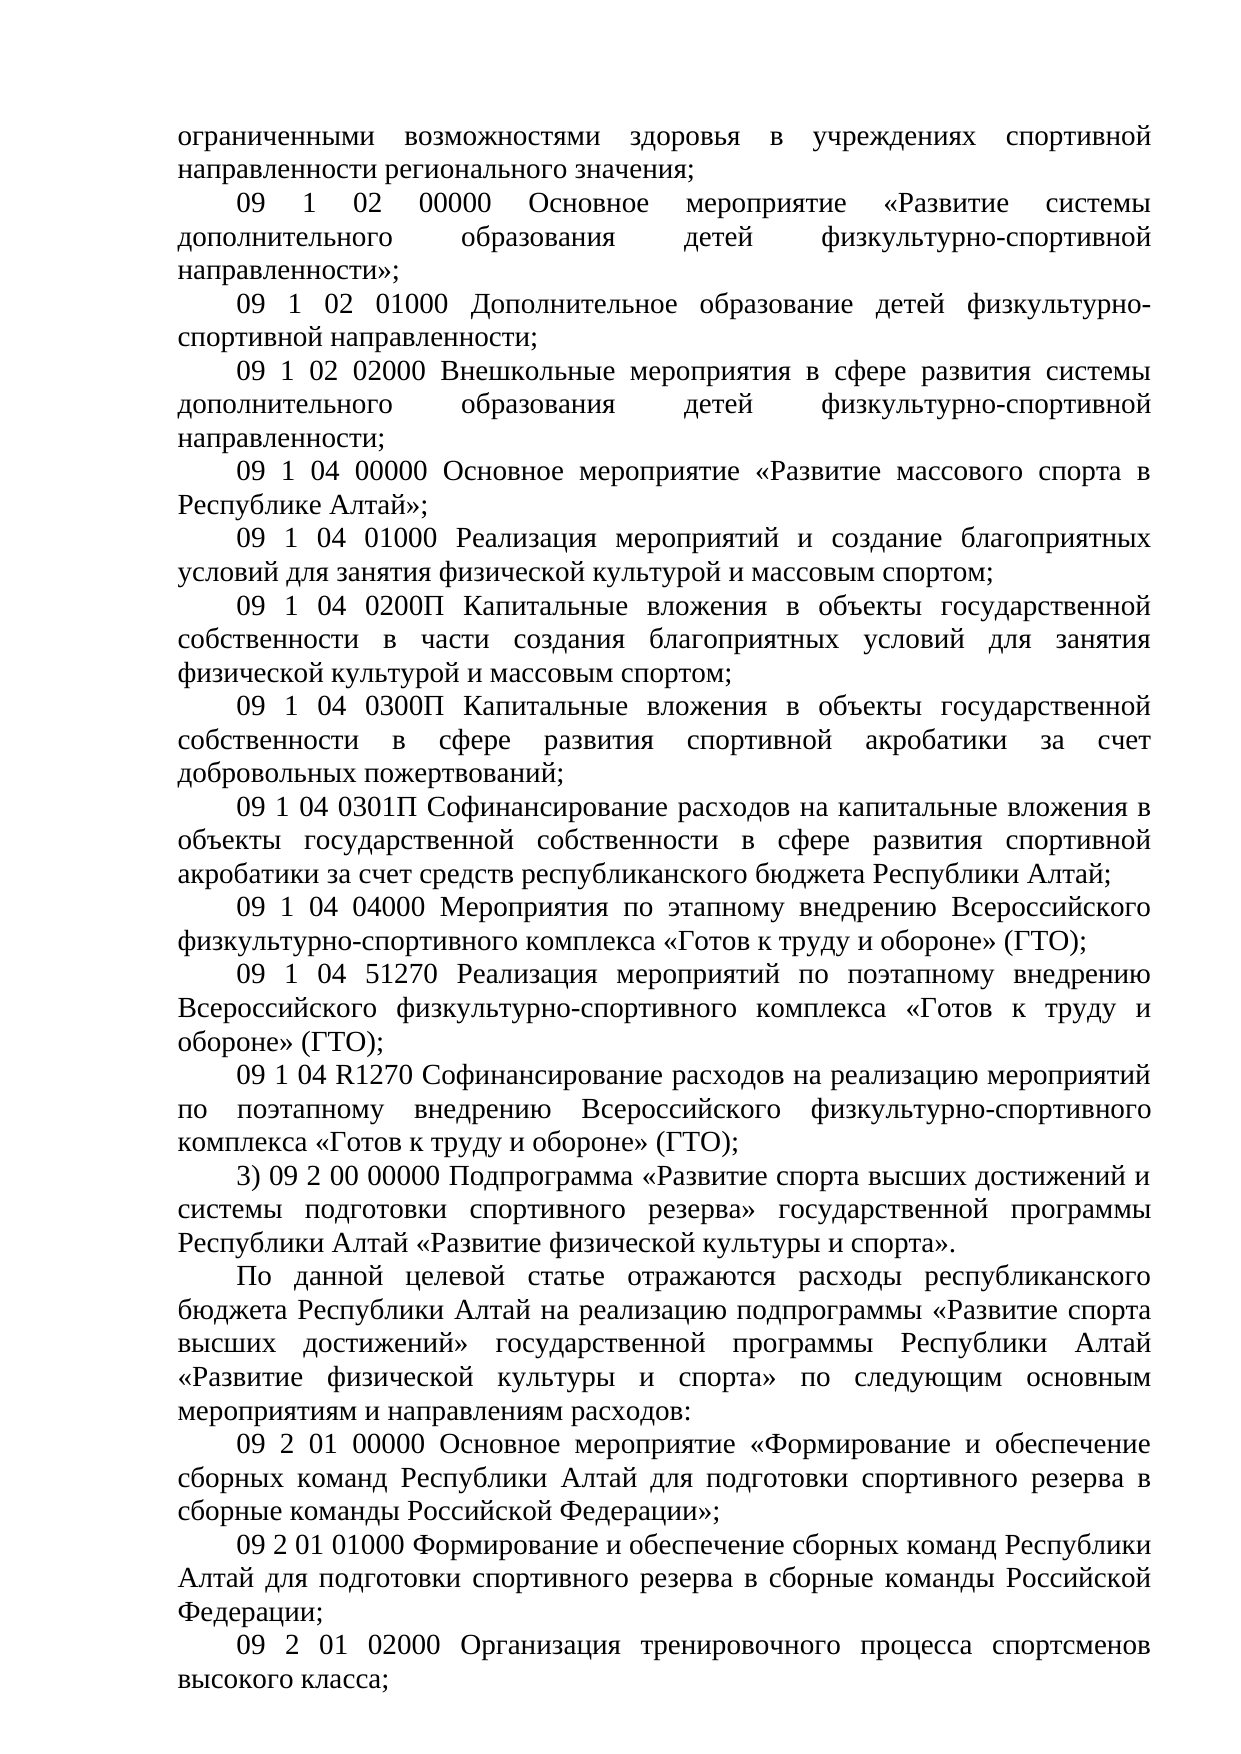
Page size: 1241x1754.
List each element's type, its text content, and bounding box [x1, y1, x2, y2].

text 09 1 04 51270 Реализация мероприятий по поэтапному внедрению Всероссийского физкультурно-спортивного комплекса «Готов к труду и обороне» (ГТО); [177, 957, 1152, 1057]
text 09 2 01 01000 Формирование и обеспечение сборных команд Республики Алтай для подготовки спортивного резерва в сборные команды Российской Федерации; [177, 1527, 1152, 1627]
text 09 2 01 00000 Основное мероприятие «Формирование и обеспечение сборных команд Республики Алтай для подготовки спортивного резерва в сборные команды Российской Федерации»; [177, 1426, 1152, 1527]
text 09 1 04 R1270 Софинансирование расходов на реализацию мероприятий по поэтапному внедрению Всероссийского физкультурно-спортивного комплекса «Готов к труду и обороне» (ГТО); [177, 1057, 1152, 1158]
text По данной целевой статье отражаются расходы республиканского бюджета Республики Алтай на реализацию подпрограммы «Развитие спорта высших достижений» государственной программы Республики Алтай «Развитие физической культуры и спорта» по следующим основным мероприятиям и направлениям расходов: [177, 1258, 1152, 1426]
text 09 1 04 0200П Капитальные вложения в объекты государственной собственности в части создания благоприятных условий для занятия физической культурой и массовым спортом; [177, 588, 1152, 688]
text 09 1 02 00000 Основное мероприятие «Развитие системы дополнительного образования детей физкультурно-спортивной направленности»; [177, 185, 1152, 286]
text 3) 09 2 00 00000 Подпрограмма «Развитие спорта высших достижений и системы подготовки спортивного резерва» государственной программы Республики Алтай «Развитие физической культуры и спорта». [177, 1158, 1152, 1258]
text 09 1 02 01000 Дополнительное образование детей физкультурно-спортивной направленности; [177, 286, 1152, 353]
text 09 1 04 0301П Софинансирование расходов на капитальные вложения в объекты государственной собственности в сфере развития спортивной акробатики за счет средств республиканского бюджета Республики Алтай; [177, 789, 1152, 889]
text 09 2 01 02000 Организация тренировочного процесса спортсменов высокого класса; [177, 1627, 1152, 1694]
text 09 1 04 01000 Реализация мероприятий и создание благоприятных условий для занятия физической культурой и массовым спортом; [177, 521, 1152, 588]
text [177, 118, 1152, 185]
text 09 1 02 02000 Внешкольные мероприятия в сфере развития системы дополнительного образования детей физкультурно-спортивной направленности; [177, 353, 1152, 453]
text 09 1 04 04000 Мероприятия по этапному внедрению Всероссийского физкультурно-спортивного комплекса «Готов к труду и обороне» (ГТО); [177, 889, 1152, 957]
text 09 1 04 0300П Капитальные вложения в объекты государственной собственности в сфере развития спортивной акробатики за счет добровольных пожертвований; [177, 688, 1152, 789]
text 09 1 04 00000 Основное мероприятие «Развитие массового спорта в Республике Алтай»; [177, 453, 1152, 521]
